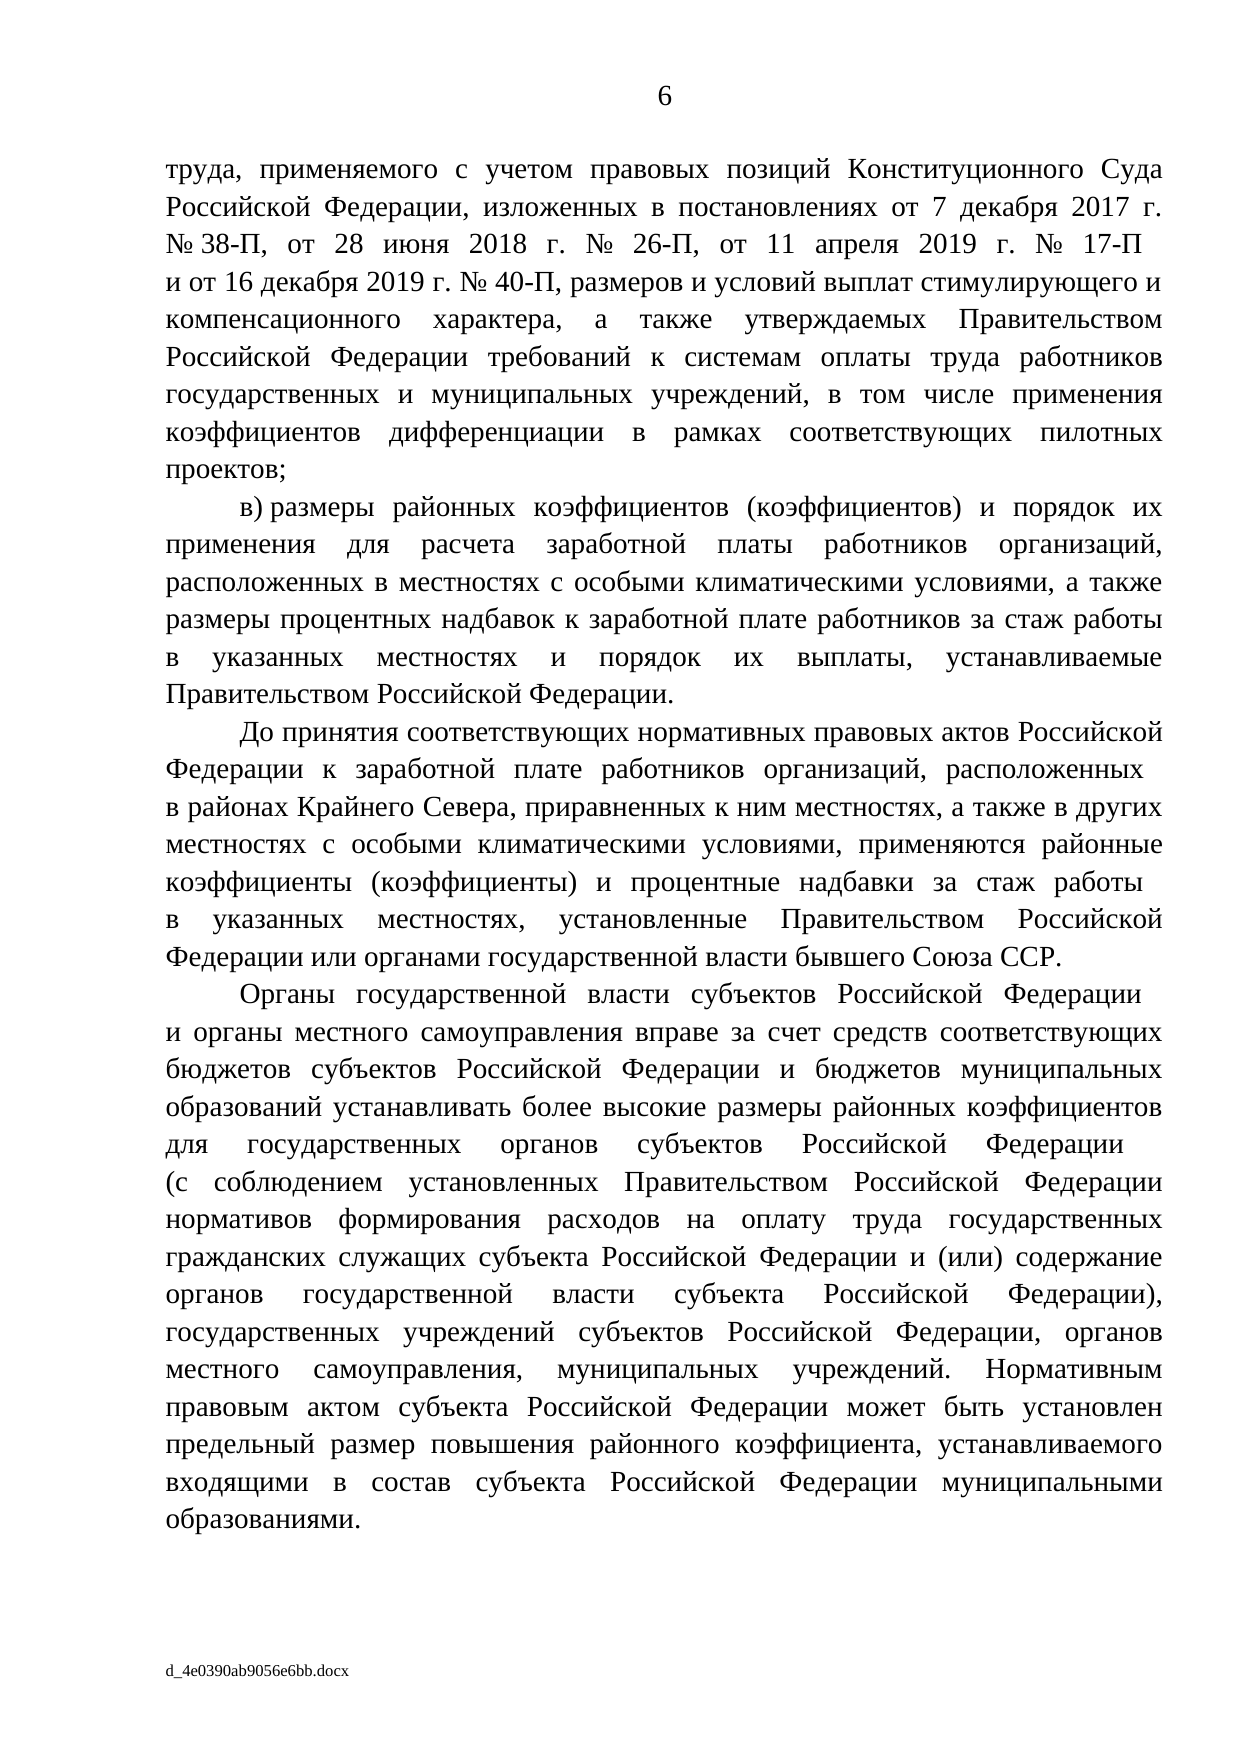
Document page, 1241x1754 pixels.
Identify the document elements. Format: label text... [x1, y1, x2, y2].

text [165, 148, 1163, 485]
text в) размеры районных коэффициентов (коэффициентов) и порядок их применения для расчета заработной платы работников организаций, расположенных в местностях с особыми климатическими условиями, а также размеры процентных надбавок к заработной плате работников за стаж работы в указанных местностях и порядок их выплаты, устанавливаемые Правительством Российской Федерации. [165, 485, 1163, 710]
text Органы государственной власти субъектов Российской Федерации и органы местного самоуправления вправе за счет средств соответствующих бюджетов субъектов Российской Федерации и бюджетов муниципальных образований устанавливать более высокие размеры районных коэффициентов для государственных органов субъектов Российской Федерации (с соблюдением установленных Правительством Российской Федерации нормативов формирования расходов на оплату труда государственных гражданских служащих субъекта Российской Федерации и (или) содержание органов государственной власти субъекта Российской Федерации), государственных учреждений субъектов Российской Федерации, органов местного самоуправления, муниципальных учреждений. Нормативным правовым актом субъекта Российской Федерации может быть установлен предельный размер повышения районного коэффициента, устанавливаемого входящими в состав субъекта Российской Федерации муниципальными образованиями. [165, 973, 1163, 1535]
text До принятия соответствующих нормативных правовых актов Российской Федерации к заработной плате работников организаций, расположенных в районах Крайнего Севера, приравненных к ним местностях, а также в других местностях с особыми климатическими условиями, применяются районные коэффициенты (коэффициенты) и процентные надбавки за стаж работы в указанных местностях, установленные Правительством Российской Федерации или органами государственной власти бывшего Союза ССР. [165, 710, 1163, 973]
